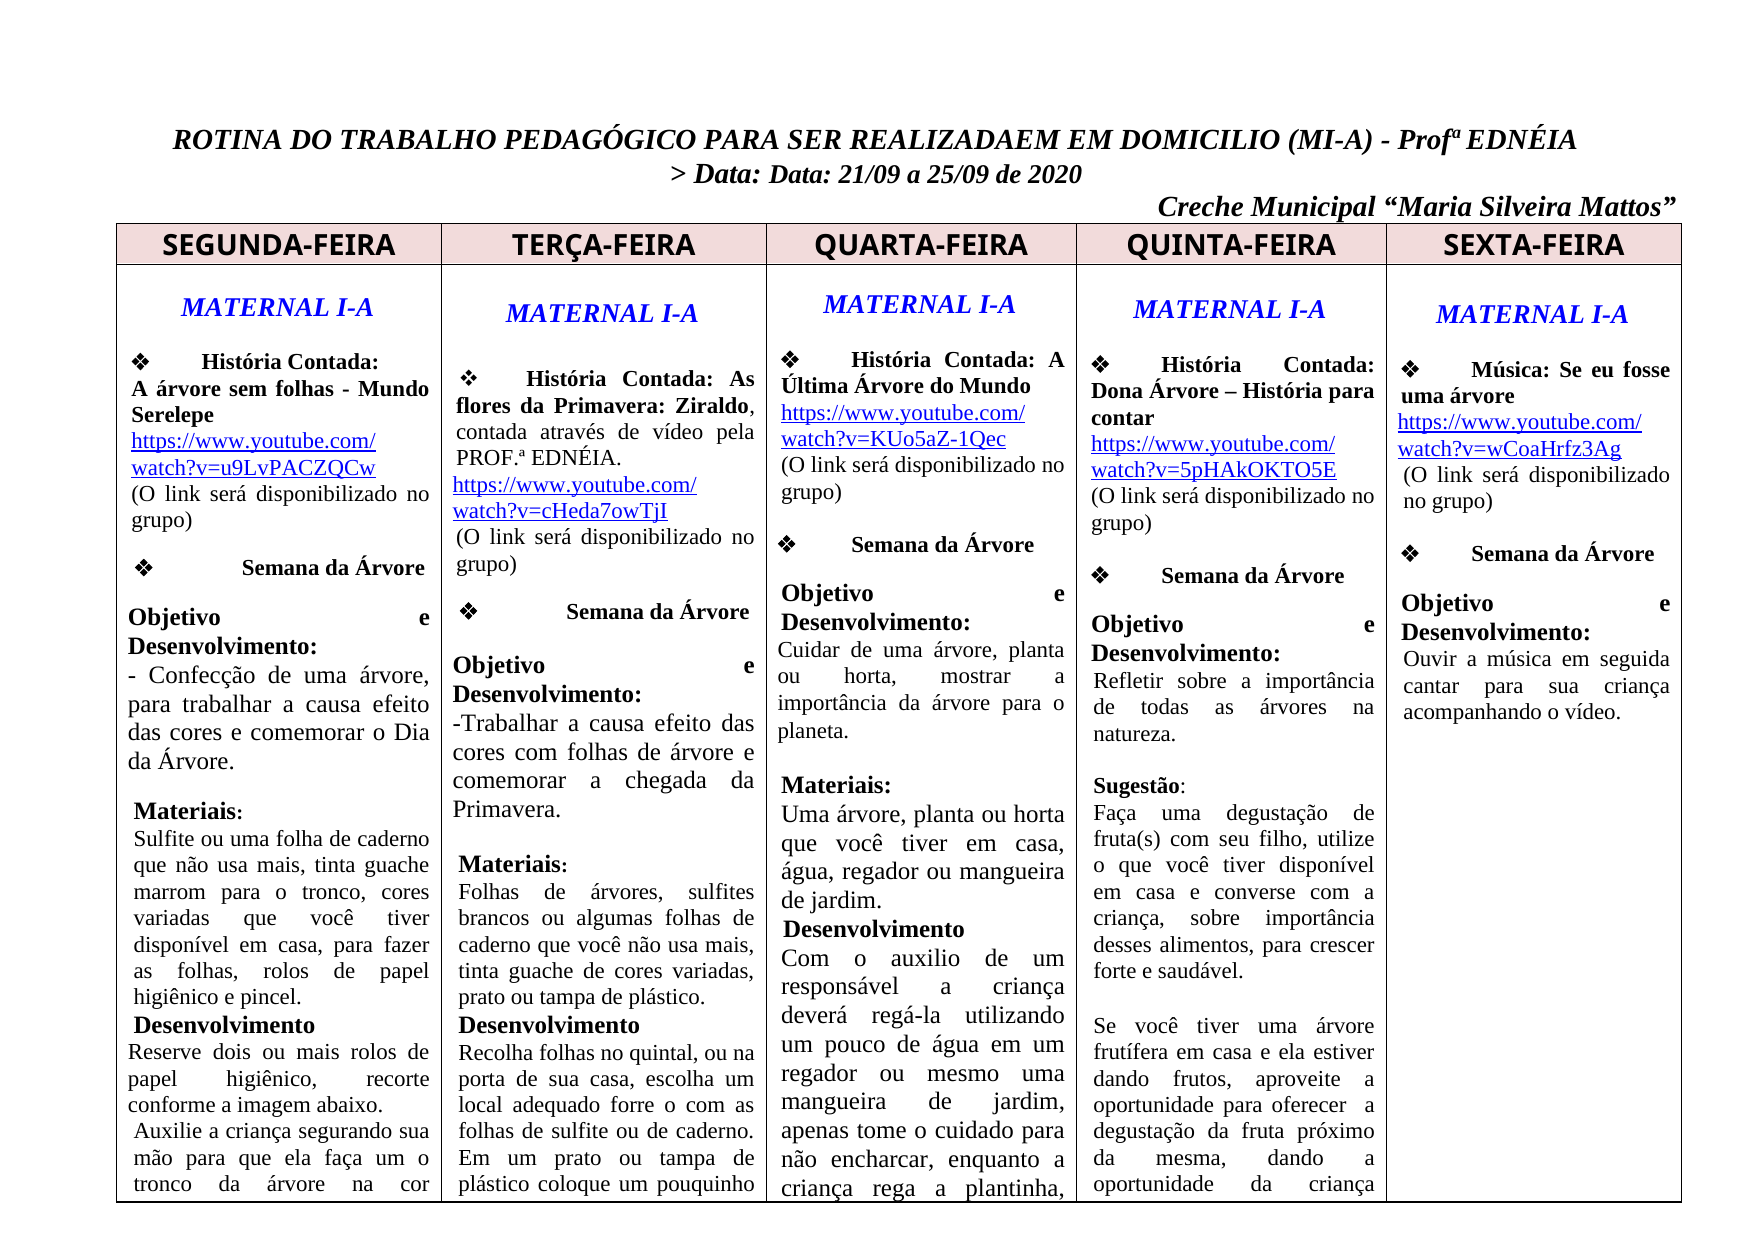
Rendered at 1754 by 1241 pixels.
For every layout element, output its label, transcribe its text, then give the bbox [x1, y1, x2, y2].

text Creche Municipal “Maria Silveira Mattos” [75, 189, 1679, 223]
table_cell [1387, 265, 1681, 1201]
table_header QUARTA-FEIRA [767, 224, 1076, 263]
text ROTINA DO TRABALHO PEDAGÓGICO PARA SER REALIZADAEM EM DOMICILIO (MI-A) - Profª EDNÉIA [75, 122, 1679, 156]
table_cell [117, 265, 441, 1201]
table_header SEXTA-FEIRA [1387, 224, 1681, 263]
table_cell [1077, 265, 1386, 1201]
table_header QUINTA-FEIRA [1077, 224, 1386, 263]
table_header TERÇA-FEIRA [442, 224, 766, 263]
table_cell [767, 265, 1076, 1201]
text > Data: Data: 21/09 a 25/09 de 2020 [75, 156, 1679, 189]
table_header SEGUNDA-FEIRA [117, 224, 441, 263]
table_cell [442, 265, 766, 1201]
